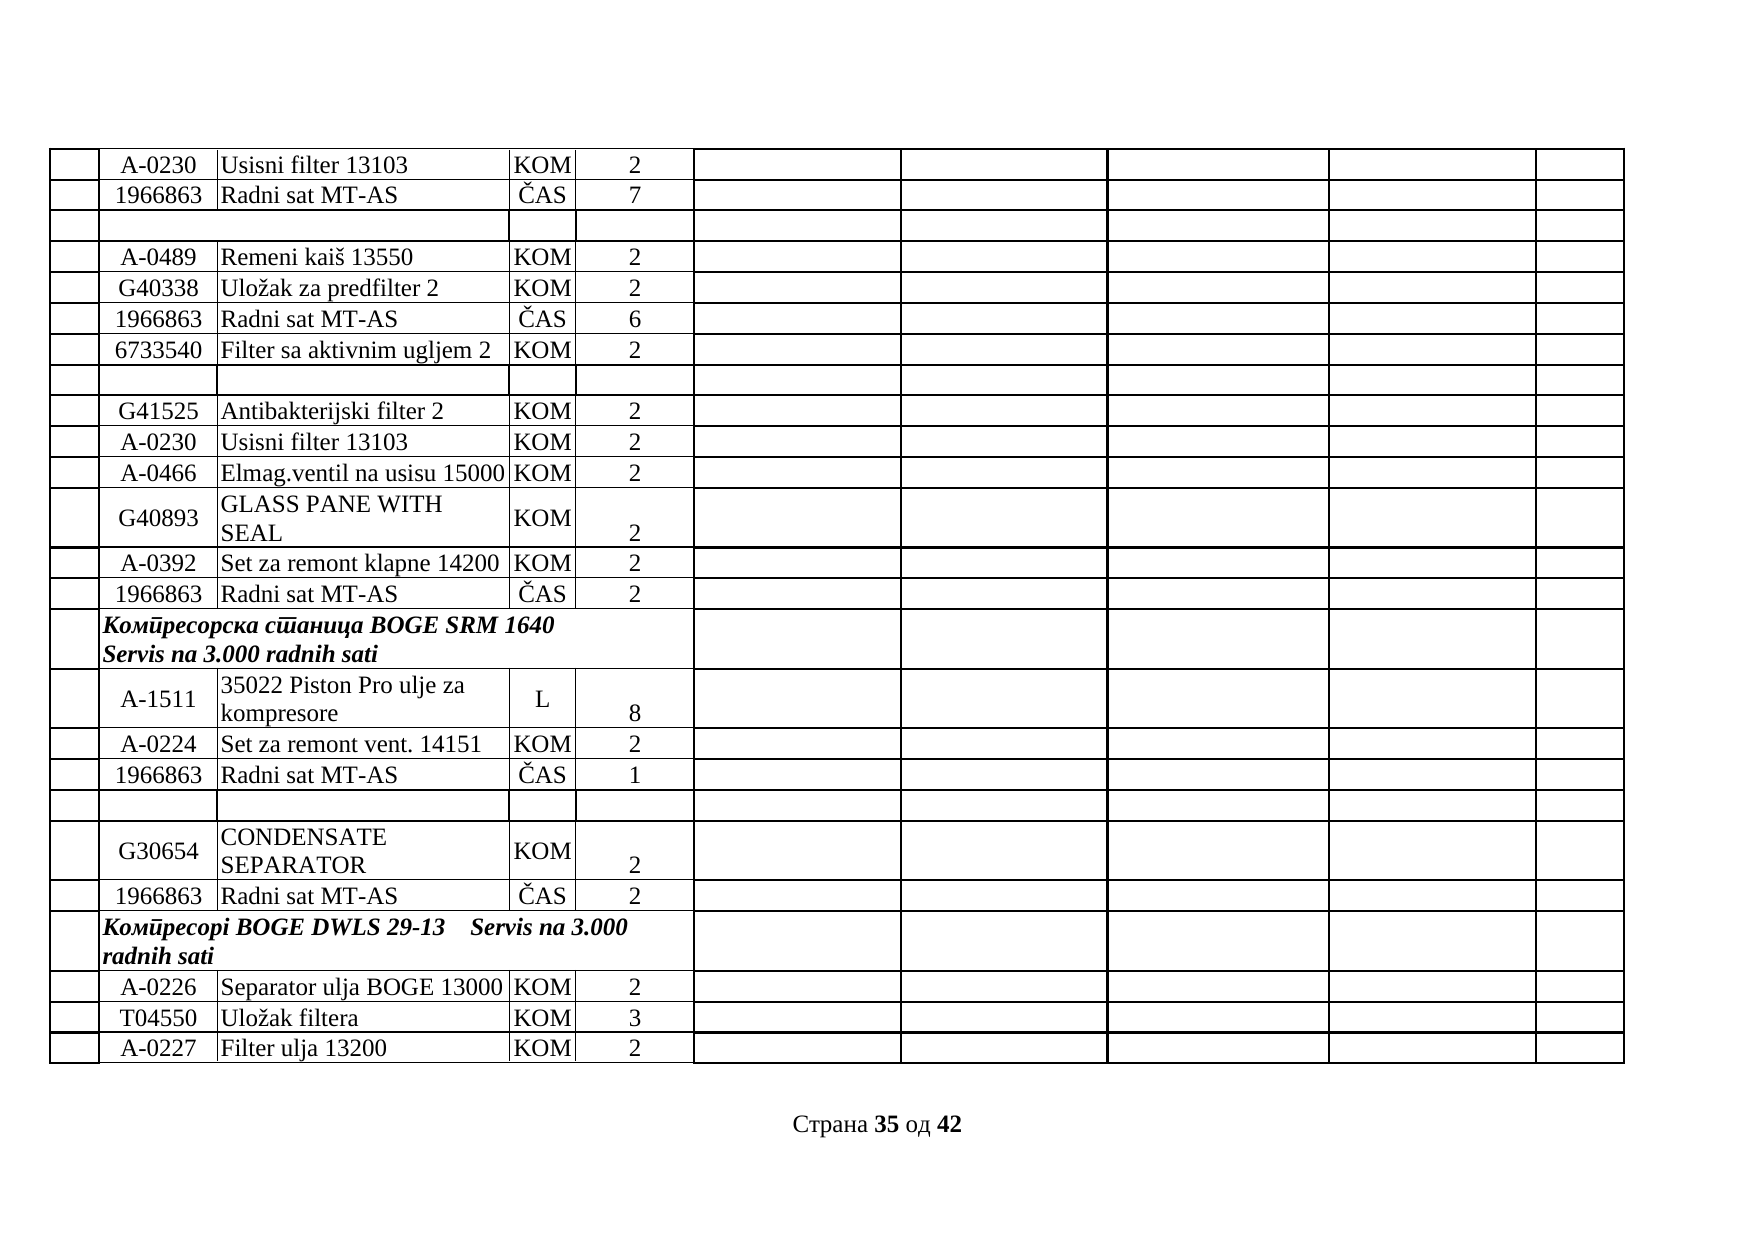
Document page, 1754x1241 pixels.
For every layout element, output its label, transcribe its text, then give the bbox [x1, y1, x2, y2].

table_cell [100, 791, 216, 820]
table_cell A-0230 [100, 149, 217, 178]
table_cell [695, 366, 900, 394]
table_cell [510, 791, 575, 820]
table_cell 2 [576, 457, 693, 487]
table_cell 2 [576, 728, 693, 758]
table_cell 2 [576, 272, 693, 302]
table_cell [1330, 181, 1535, 209]
table_cell A-0466 [100, 457, 217, 487]
table_cell 2 [576, 334, 693, 363]
table_cell Uložak filtera [218, 1002, 509, 1031]
table_cell KOM [510, 272, 575, 302]
table_cell Uložak za predfilter 2 [218, 272, 509, 302]
table_cell [51, 760, 98, 789]
table_cell [51, 912, 98, 970]
table_cell [1330, 760, 1535, 789]
table_cell A-0227 [100, 1033, 217, 1062]
table_cell [1330, 366, 1535, 394]
table_cell [695, 1034, 900, 1062]
table_cell Компресорска станица BOGE SRM 1640 Servis na 3.000 radnih sati [100, 609, 693, 668]
table_cell [902, 211, 1106, 240]
table_cell [51, 273, 98, 302]
table_cell [695, 670, 900, 727]
table_cell [51, 579, 98, 608]
table_cell [577, 791, 693, 820]
table_cell 2 [576, 426, 693, 456]
table_cell T04550 [100, 1002, 217, 1031]
table_cell [1537, 181, 1623, 209]
table_cell [902, 1003, 1106, 1031]
table_cell [695, 610, 900, 668]
table_cell [695, 729, 900, 758]
table_cell 2 [576, 149, 693, 178]
table_cell [51, 791, 98, 820]
table_cell [902, 670, 1106, 727]
table_cell [902, 304, 1106, 333]
table_cell [1537, 335, 1623, 363]
table_cell Radni sat MT-AS [218, 578, 509, 608]
table_cell [1330, 396, 1535, 425]
table_cell [1537, 822, 1623, 879]
table_cell [1109, 670, 1328, 727]
table_cell [1537, 760, 1623, 789]
table_cell ČAS [510, 759, 575, 789]
table_cell 6733540 [100, 334, 217, 363]
table_cell [1109, 610, 1328, 668]
table_cell [1109, 211, 1328, 240]
table_cell L [510, 669, 575, 727]
table_cell Radni sat MT-AS [218, 180, 509, 209]
table_cell Компресорi BOGE DWLS 29-13 Servis na 3.000 radnih sati [100, 911, 693, 970]
table_cell 2 [576, 971, 693, 1001]
table_cell [51, 729, 98, 758]
table_cell [1109, 304, 1328, 333]
table_cell 2 [576, 880, 693, 910]
table_cell KOM [509, 1033, 576, 1062]
table_cell [1330, 822, 1535, 879]
table_cell [1537, 396, 1623, 425]
table_cell 2 [576, 488, 693, 546]
table_cell [695, 273, 900, 302]
table_cell [1537, 1034, 1623, 1062]
table_cell 2 [576, 548, 693, 577]
table_cell [1330, 1034, 1535, 1062]
table_cell [902, 729, 1106, 758]
table_cell [1537, 670, 1623, 727]
table_cell [695, 150, 900, 178]
table_cell [1330, 211, 1535, 240]
table_cell [695, 912, 900, 970]
table_cell [1330, 881, 1535, 910]
table_cell [51, 1003, 98, 1031]
table_cell [902, 335, 1106, 363]
table_cell [695, 304, 900, 333]
table_cell [902, 1034, 1106, 1062]
table_cell [1330, 549, 1535, 577]
table_cell G30654 [100, 822, 217, 879]
table_cell [1109, 729, 1328, 758]
table_cell [100, 211, 508, 240]
table_cell Usisni filter 13103 [218, 426, 509, 456]
table_cell [1537, 489, 1623, 546]
table_cell [695, 579, 900, 608]
table_cell [1109, 822, 1328, 879]
table_cell Usisni filter 13103 [218, 149, 509, 178]
table_cell 1966863 [100, 578, 217, 608]
table_cell [1537, 972, 1623, 1001]
table_cell A-0230 [100, 426, 217, 456]
table_cell [695, 335, 900, 363]
table_cell [1330, 610, 1535, 668]
table_cell [1330, 1003, 1535, 1031]
table_cell [51, 181, 98, 209]
table_cell [577, 366, 693, 394]
table_cell A-1511 [100, 669, 217, 727]
table_cell [1109, 489, 1328, 546]
table_cell G40893 [100, 488, 217, 546]
table_cell [1537, 912, 1623, 970]
table_cell [695, 181, 900, 209]
table_cell [902, 579, 1106, 608]
table_cell [1330, 489, 1535, 546]
table_cell [1109, 335, 1328, 363]
table_cell [695, 211, 900, 240]
table_cell KOM [510, 149, 575, 178]
table_cell [218, 366, 508, 394]
table_cell [1109, 458, 1328, 487]
table_cell A-0224 [100, 728, 217, 758]
table_cell [1109, 427, 1328, 456]
table_cell [51, 427, 98, 456]
table_cell Filter ulja 13200 [217, 1033, 509, 1062]
table_cell [695, 881, 900, 910]
table_cell 1966863 [100, 303, 217, 333]
table_cell Remeni kaiš 13550 [218, 242, 509, 271]
table_cell [1330, 335, 1535, 363]
table_cell [902, 458, 1106, 487]
table_cell 1 [576, 759, 693, 789]
table_cell [695, 760, 900, 789]
table_cell [902, 881, 1106, 910]
table_cell G41525 [100, 396, 217, 425]
table_cell ČAS [510, 180, 575, 209]
table_cell KOM [510, 242, 575, 271]
table_cell [1537, 304, 1623, 333]
table_cell [51, 242, 98, 271]
table_cell [1537, 1003, 1623, 1031]
table_cell Set za remont vent. 14151 [218, 728, 509, 758]
table_cell KOM [510, 334, 575, 363]
table_cell [1330, 670, 1535, 727]
table_cell Radni sat MT-AS [218, 303, 509, 333]
table_cell [51, 396, 98, 425]
table_cell [51, 366, 98, 394]
table_cell [1537, 150, 1623, 178]
table_cell 1966863 [100, 880, 217, 910]
table_cell [902, 242, 1106, 271]
table_cell [902, 273, 1106, 302]
table_cell [1109, 579, 1328, 608]
table_cell [1330, 427, 1535, 456]
table_cell 2 [576, 1033, 693, 1062]
table_cell 2 [576, 578, 693, 608]
table_cell [902, 972, 1106, 1001]
table_cell [51, 822, 98, 879]
table_cell [1109, 881, 1328, 910]
table_cell [695, 489, 900, 546]
table_cell [51, 610, 98, 668]
table_cell [695, 549, 900, 577]
table_cell 7 [576, 180, 693, 209]
table_cell [100, 366, 216, 394]
table_cell KOM [510, 488, 575, 546]
table_cell [577, 211, 693, 240]
table_cell [51, 972, 98, 1001]
table_cell [1537, 791, 1623, 820]
table_cell ČAS [510, 578, 575, 608]
table_cell [695, 427, 900, 456]
table_cell G40338 [100, 272, 217, 302]
table_cell KOM [510, 457, 575, 487]
table_cell [1330, 579, 1535, 608]
table_cell Radni sat MT-AS [218, 880, 509, 910]
table_cell [695, 791, 900, 820]
table_cell [51, 335, 98, 363]
table_cell [51, 211, 98, 240]
table_cell [902, 610, 1106, 668]
table_cell [902, 150, 1106, 178]
table_cell [902, 427, 1106, 456]
table_cell [51, 489, 98, 546]
table_cell [51, 881, 98, 910]
table_cell [51, 150, 98, 178]
table_cell [51, 1034, 98, 1062]
table_cell [510, 366, 575, 394]
table_cell 2 [576, 242, 693, 271]
table_cell [1109, 760, 1328, 789]
table_cell [1537, 579, 1623, 608]
table_cell [695, 822, 900, 879]
table_cell [1537, 610, 1623, 668]
table_cell [51, 304, 98, 333]
table_cell 8 [576, 669, 693, 727]
table_cell [1537, 881, 1623, 910]
table_cell [1109, 1034, 1328, 1062]
table_cell [695, 1003, 900, 1031]
table_cell Elmag.ventil na usisu 15000 [218, 457, 509, 487]
table_cell KOM [510, 822, 575, 879]
table_cell [1109, 791, 1328, 820]
table_cell [902, 822, 1106, 879]
table_cell [1330, 242, 1535, 271]
table_cell A-0392 [100, 548, 217, 577]
table_cell 1966863 [100, 759, 217, 789]
table_cell Set za remont klapne 14200 [218, 548, 509, 577]
table_cell [510, 211, 575, 240]
table_cell ČAS [510, 880, 575, 910]
table_cell [1537, 729, 1623, 758]
table_cell [1109, 242, 1328, 271]
table_cell [1109, 549, 1328, 577]
table_cell [1330, 273, 1535, 302]
table_cell KOM [510, 1002, 575, 1031]
table_cell [1330, 729, 1535, 758]
table_cell [1330, 912, 1535, 970]
table_cell KOM [510, 396, 575, 425]
table_cell [1537, 242, 1623, 271]
table_cell KOM [510, 548, 575, 577]
table_cell 1966863 [100, 180, 217, 209]
table_cell A-0489 [100, 242, 217, 271]
table_cell 3 [576, 1002, 693, 1031]
table_cell 6 [576, 303, 693, 333]
table_cell [1330, 791, 1535, 820]
table_cell [1109, 972, 1328, 1001]
table_cell [902, 489, 1106, 546]
table_cell [1109, 150, 1328, 178]
table_cell [902, 912, 1106, 970]
table_cell [902, 366, 1106, 394]
table_cell [1330, 304, 1535, 333]
table_cell [1109, 181, 1328, 209]
table_cell [902, 760, 1106, 789]
table_cell ČAS [510, 303, 575, 333]
table_cell [1109, 273, 1328, 302]
table_cell [51, 670, 98, 727]
table_cell Filter sa aktivnim ugljem 2 [218, 334, 509, 363]
table_cell KOM [510, 971, 575, 1001]
table_cell [1109, 1003, 1328, 1031]
table_cell [695, 972, 900, 1001]
table_cell [902, 549, 1106, 577]
table_cell Radni sat MT-AS [218, 759, 509, 789]
table_cell [1109, 366, 1328, 394]
table_cell A-0226 [100, 971, 217, 1001]
table_cell [695, 458, 900, 487]
table_cell [1330, 458, 1535, 487]
table_cell [1537, 211, 1623, 240]
table_cell Separator ulja BOGE 13000 [218, 971, 509, 1001]
table_cell [1109, 396, 1328, 425]
table_cell [1537, 549, 1623, 577]
table_cell [902, 396, 1106, 425]
table_cell 35022 Piston Pro ulje za kompresore [218, 669, 509, 727]
table_cell [1330, 972, 1535, 1001]
table_cell [902, 791, 1106, 820]
table_cell [218, 791, 508, 820]
table_cell [695, 396, 900, 425]
table_cell [51, 549, 98, 577]
table_cell KOM [510, 728, 575, 758]
table_cell CONDENSATE SEPARATOR [218, 822, 509, 879]
table_cell [1537, 427, 1623, 456]
table_cell KOM [510, 426, 575, 456]
table_cell 2 [576, 822, 693, 879]
table_cell GLASS PANE WITH SEAL [218, 488, 509, 546]
table_cell [1537, 273, 1623, 302]
table_cell [1537, 366, 1623, 394]
table_cell [695, 242, 900, 271]
table_cell 2 [576, 396, 693, 425]
table_cell [1330, 150, 1535, 178]
table_cell [1109, 912, 1328, 970]
table_cell [1537, 458, 1623, 487]
table_cell [902, 181, 1106, 209]
table_cell Antibakterijski filter 2 [218, 396, 509, 425]
table_cell [51, 458, 98, 487]
